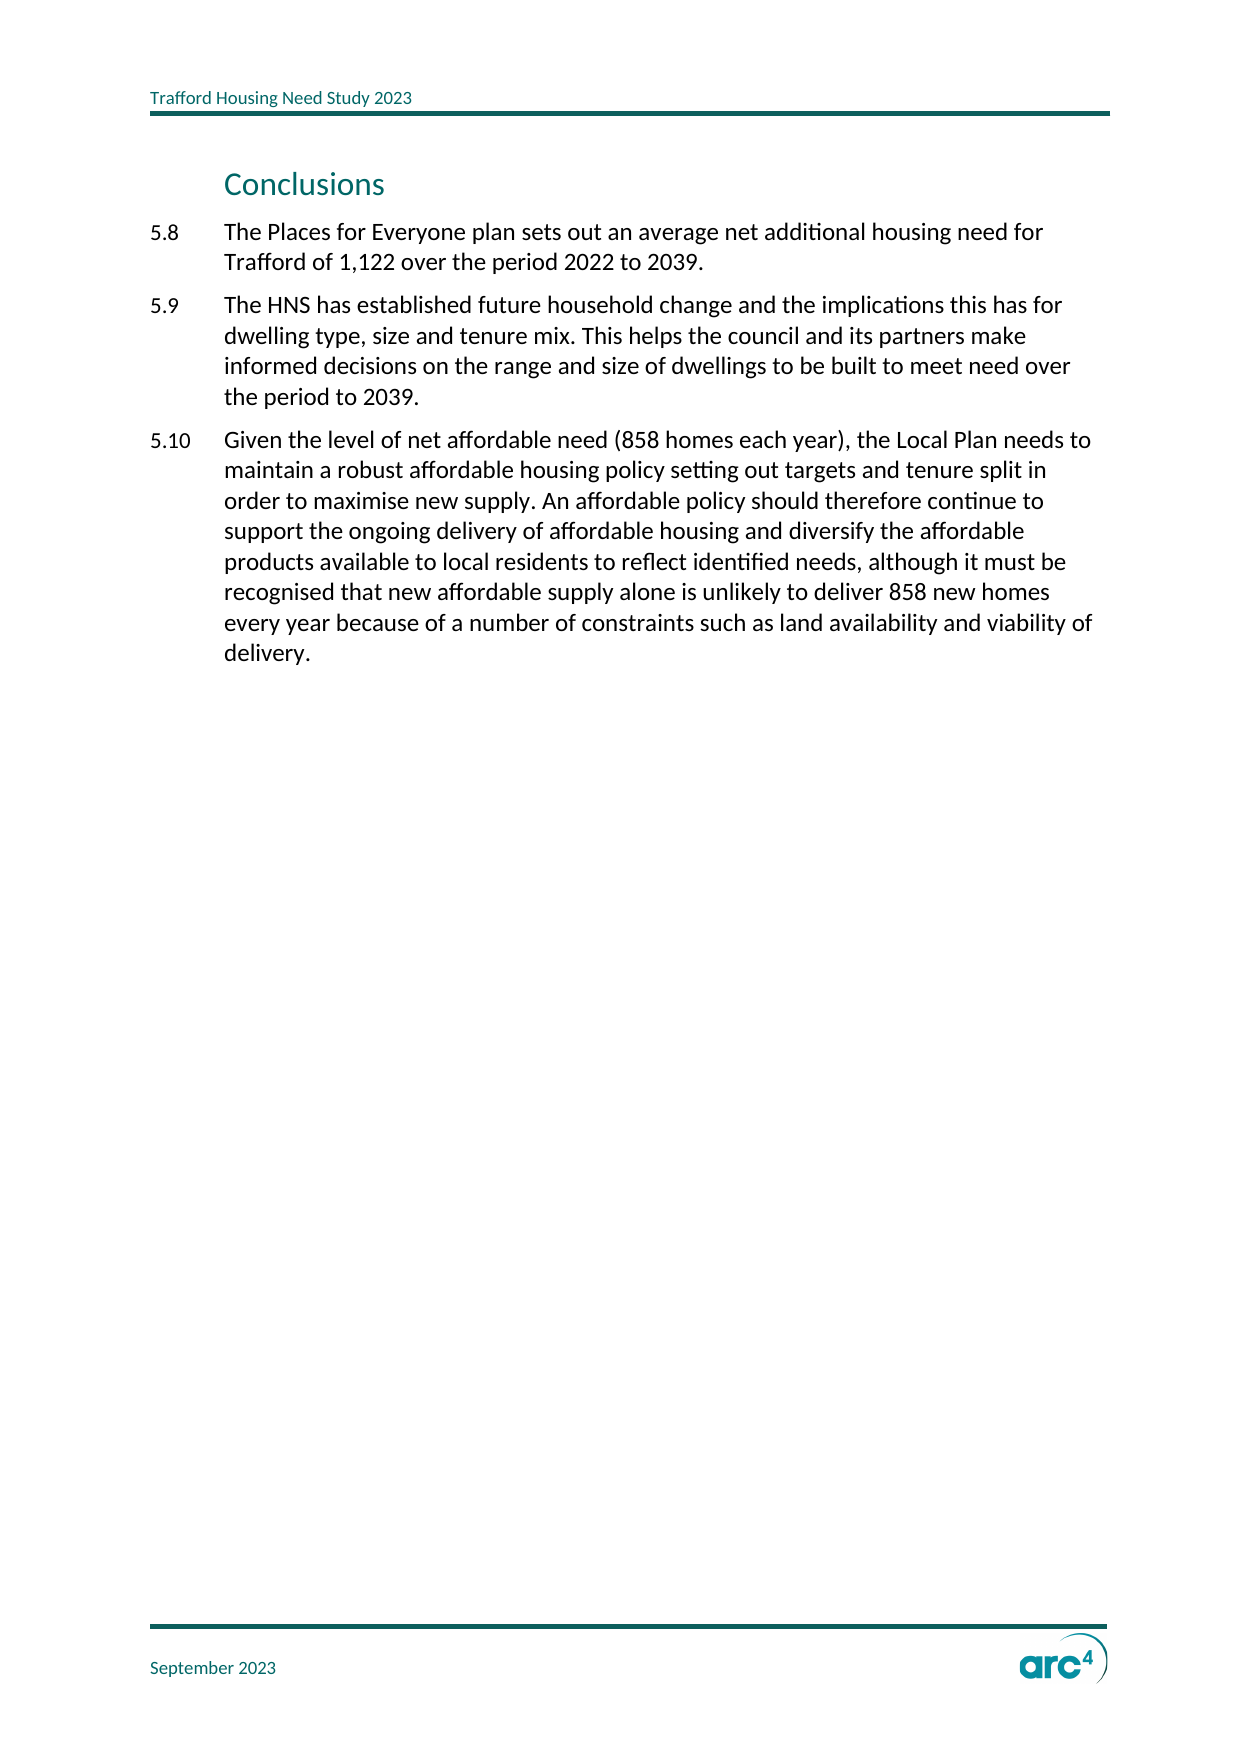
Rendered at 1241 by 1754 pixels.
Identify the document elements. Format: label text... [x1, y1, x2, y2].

text The Places for Everyone plan sets out an average net additional housing need for Trafford of 1,122 over the period 2022 to 2039. [150, 216, 1107, 277]
subtitle Conclusions [224, 162, 1107, 203]
picture [1019, 1633, 1108, 1684]
text The HNS has established future household change and the implications this has for dwelling type, size and tenure mix. This helps the council and its partners make informed decisions on the range and size of dwellings to be built to meet need over the period to 2039. [150, 289, 1107, 411]
text Given the level of net affordable need (858 homes each year), the Local Plan needs to maintain a robust affordable housing policy setting out targets and tenure split in order to maximise new supply. An affordable policy should therefore continue to support the ongoing delivery of affordable housing and diversify the affordable products available to local residents to reflect identified needs, although it must be recognised that new affordable supply alone is unlikely to deliver 858 new homes every year because of a number of constraints such as land availability and viability of delivery. [150, 424, 1107, 668]
